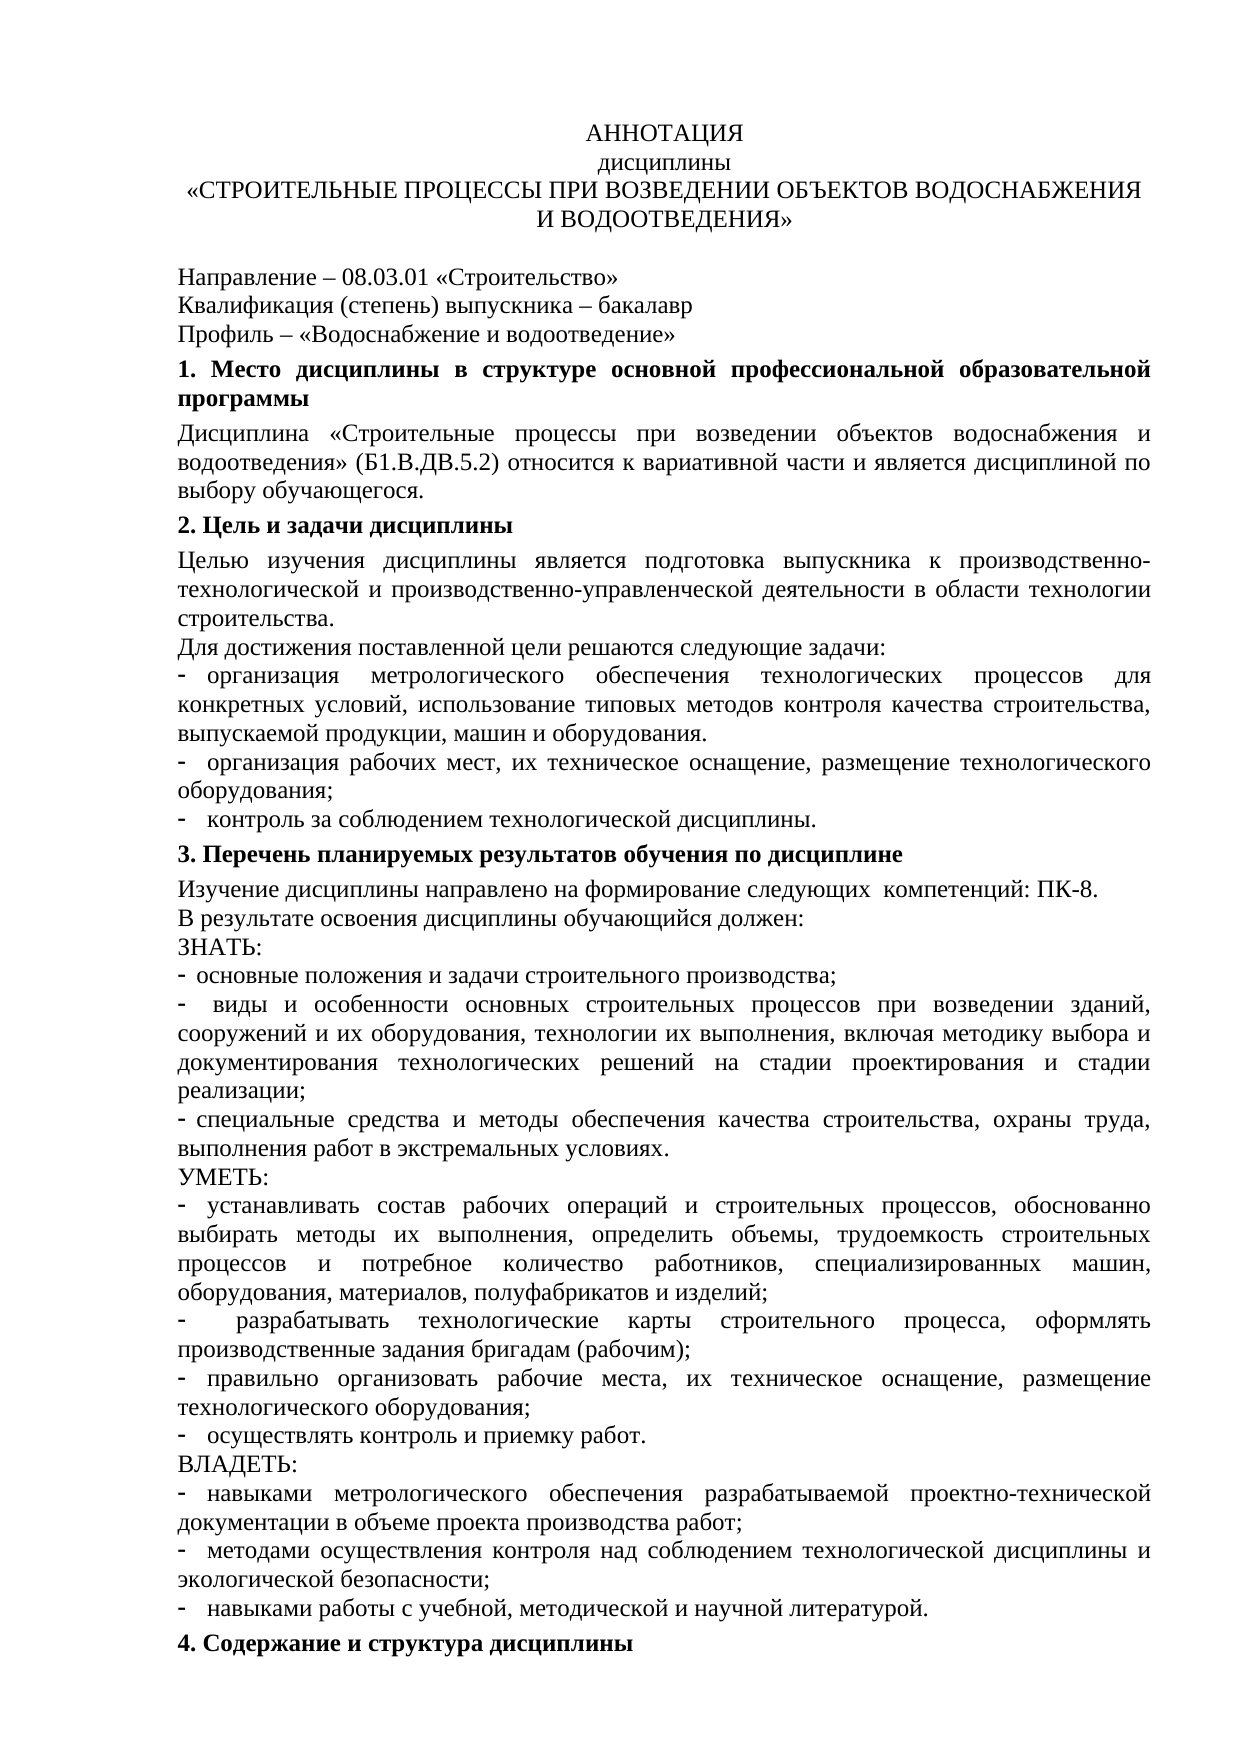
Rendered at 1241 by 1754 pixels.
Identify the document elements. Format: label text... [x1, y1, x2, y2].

list контроль за соблюдением технологической дисциплины. [177, 804, 1152, 833]
text Для достижения поставленной цели решаются следующие задачи: [177, 632, 1152, 661]
list навыками работы с учебной, методической и научной литературой. [177, 1593, 1152, 1622]
text Целью изучения дисциплины является подготовка выпускника к производственно-технологической и производственно-управленческой деятельности в области технологии строительства. [177, 546, 1152, 632]
text дисциплины [177, 147, 1152, 176]
list организация рабочих мест, их техническое оснащение, размещение технологического оборудования; [177, 747, 1152, 804]
text АННОТАЦИЯ [177, 118, 1152, 147]
list правильно организовать рабочие места, их техническое оснащение, размещение технологического оборудования; [177, 1363, 1152, 1421]
text ВЛАДЕТЬ: [177, 1449, 1152, 1478]
list осуществлять контроль и приемку работ. [177, 1421, 1152, 1449]
list виды и особенности основных строительных процессов при возведении зданий, сооружений и их оборудования, технологии их выполнения, включая методику выбора и документирования технологических решений на стадии проектирования и стадии реализации; [177, 989, 1152, 1104]
text Профиль – «Водоснабжение и водоотведение» [177, 319, 1152, 348]
text Квалификация (степень) выпускника – бакалавр [177, 291, 1152, 319]
text 3. Перечень планируемых результатов обучения по дисциплине [177, 839, 1152, 868]
list разрабатывать технологические карты строительного процесса, оформлять производственные задания бригадам (рабочим); [177, 1306, 1152, 1363]
list навыками метрологического обеспечения разрабатываемой проектно-технической документации в объеме проекта производства работ; [177, 1478, 1152, 1536]
list основные положения и задачи строительного производства; [177, 961, 1152, 989]
list специальные средства и методы обеспечения качества строительства, охраны труда, выполнения работ в экстремальных условиях. [177, 1104, 1152, 1162]
text 2. Цель и задачи дисциплины [177, 511, 1152, 539]
text УМЕТЬ: [177, 1162, 1152, 1191]
text ЗНАТЬ: [177, 932, 1152, 961]
text 4. Содержание и структура дисциплины [177, 1628, 1152, 1657]
text 1. Место дисциплины в структуре основной профессиональной образовательной программы [177, 354, 1152, 412]
text Направление – 08.03.01 «Строительство» [177, 262, 1152, 291]
text В результате освоения дисциплины обучающийся должен: [177, 903, 1152, 932]
text Изучение дисциплины направлено на формирование следующих компетенций: ПК-8. [177, 874, 1152, 903]
list методами осуществления контроля над соблюдением технологической дисциплины и экологической безопасности; [177, 1536, 1152, 1593]
text Дисциплина «Строительные процессы при возведении объектов водоснабжения и водоотведения» (Б1.В.ДВ.5.2) относится к вариативной части и является дисциплиной по выбору обучающегося. [177, 418, 1152, 504]
text «СТРОИТЕЛЬНЫЕ ПРОЦЕССЫ ПРИ ВОЗВЕДЕНИИ ОБЪЕКТОВ ВОДОСНАБЖЕНИЯ И ВОДООТВЕДЕНИЯ» [177, 176, 1152, 233]
list устанавливать состав рабочих операций и строительных процессов, обоснованно выбирать методы их выполнения, определить объемы, трудоемкость строительных процессов и потребное количество работников, специализированных машин, оборудования, материалов, полуфабрикатов и изделий; [177, 1191, 1152, 1306]
list организация метрологического обеспечения технологических процессов для конкретных условий, использование типовых методов контроля качества строительства, выпускаемой продукции, машин и оборудования. [177, 661, 1152, 747]
